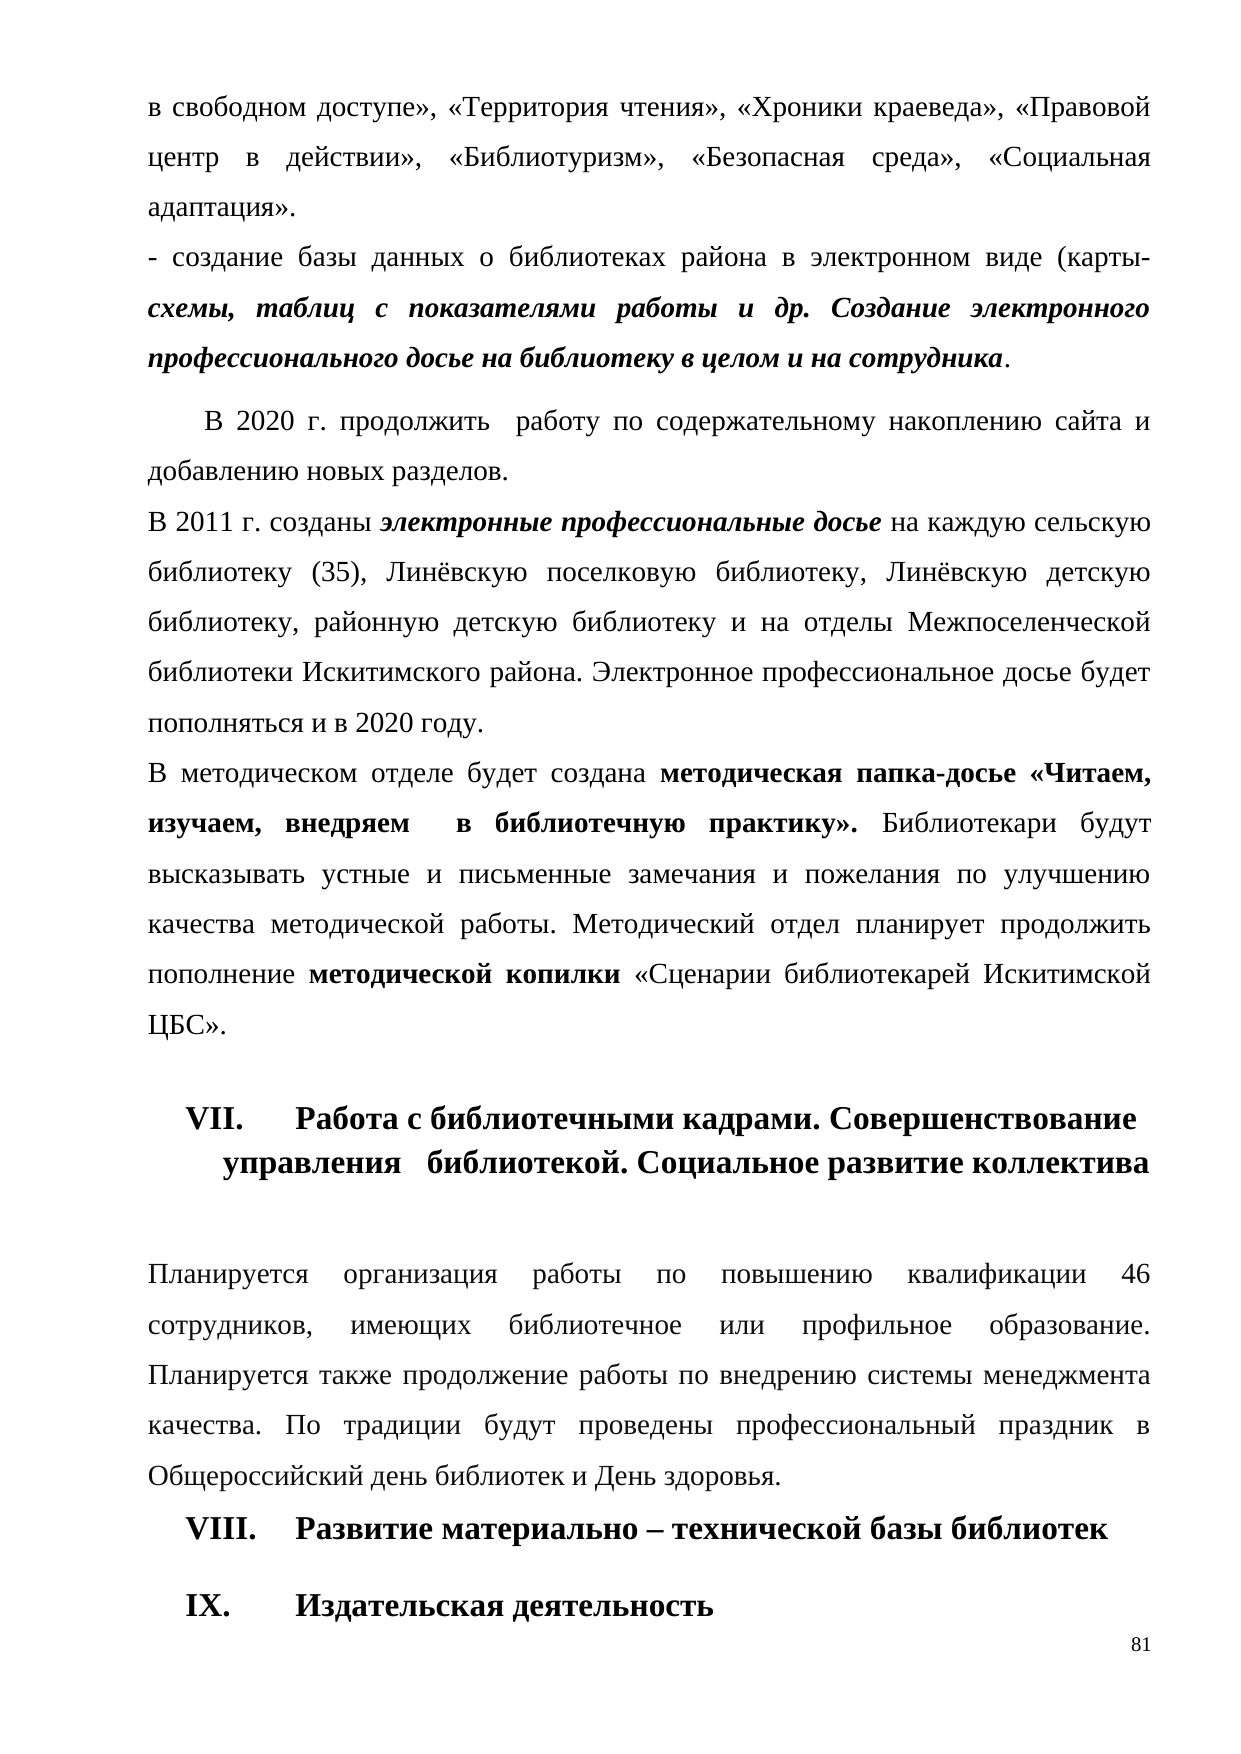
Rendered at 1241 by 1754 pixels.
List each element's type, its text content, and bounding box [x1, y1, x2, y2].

list Издательская деятельность [185, 1585, 1152, 1623]
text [148, 89, 1152, 223]
list Развитие материально – технической базы библиотек [185, 1508, 1152, 1546]
list Работа с библиотечными кадрами. Совершенствование управления библиотекой. Социальное развитие коллектива [185, 1098, 1152, 1214]
text В 2020 г. продолжить работу по содержательному накоплению сайта и добавлению новых разделов. [148, 403, 1152, 487]
text В 2011 г. созданы электронные профессиональные досье на каждую сельскую библиотеку (35), Линёвскую поселковую библиотеку, Линёвскую детскую библиотеку, районную детскую библиотеку и на отделы Межпоселенческой библиотеки Искитимского района. Электронное профессиональное досье будет пополняться и в 2020 году. [148, 504, 1152, 738]
text Планируется организация работы по повышению квалификации 46 сотрудников, имеющих библиотечное или профильное образование. Планируется также продолжение работы по внедрению системы менеджмента качества. По традиции будут проведены профессиональный праздник в Общероссийский день библиотек и День здоровья. [148, 1257, 1152, 1491]
text В методическом отделе будет создана методическая папка-досье «Читаем, изучаем, внедряем в библиотечную практику». Библиотекари будут высказывать устные и письменные замечания и пожелания по улучшению качества методической работы. Методический отдел планирует продолжить пополнение методической копилки «Сценарии библиотекарей Искитимской ЦБС». [148, 755, 1152, 1040]
text - создание базы данных о библиотеках района в электронном виде (карты-схемы, таблиц с показателями работы и др. Создание электронного профессионального досье на библиотеку в целом и на сотрудника. [148, 239, 1152, 374]
